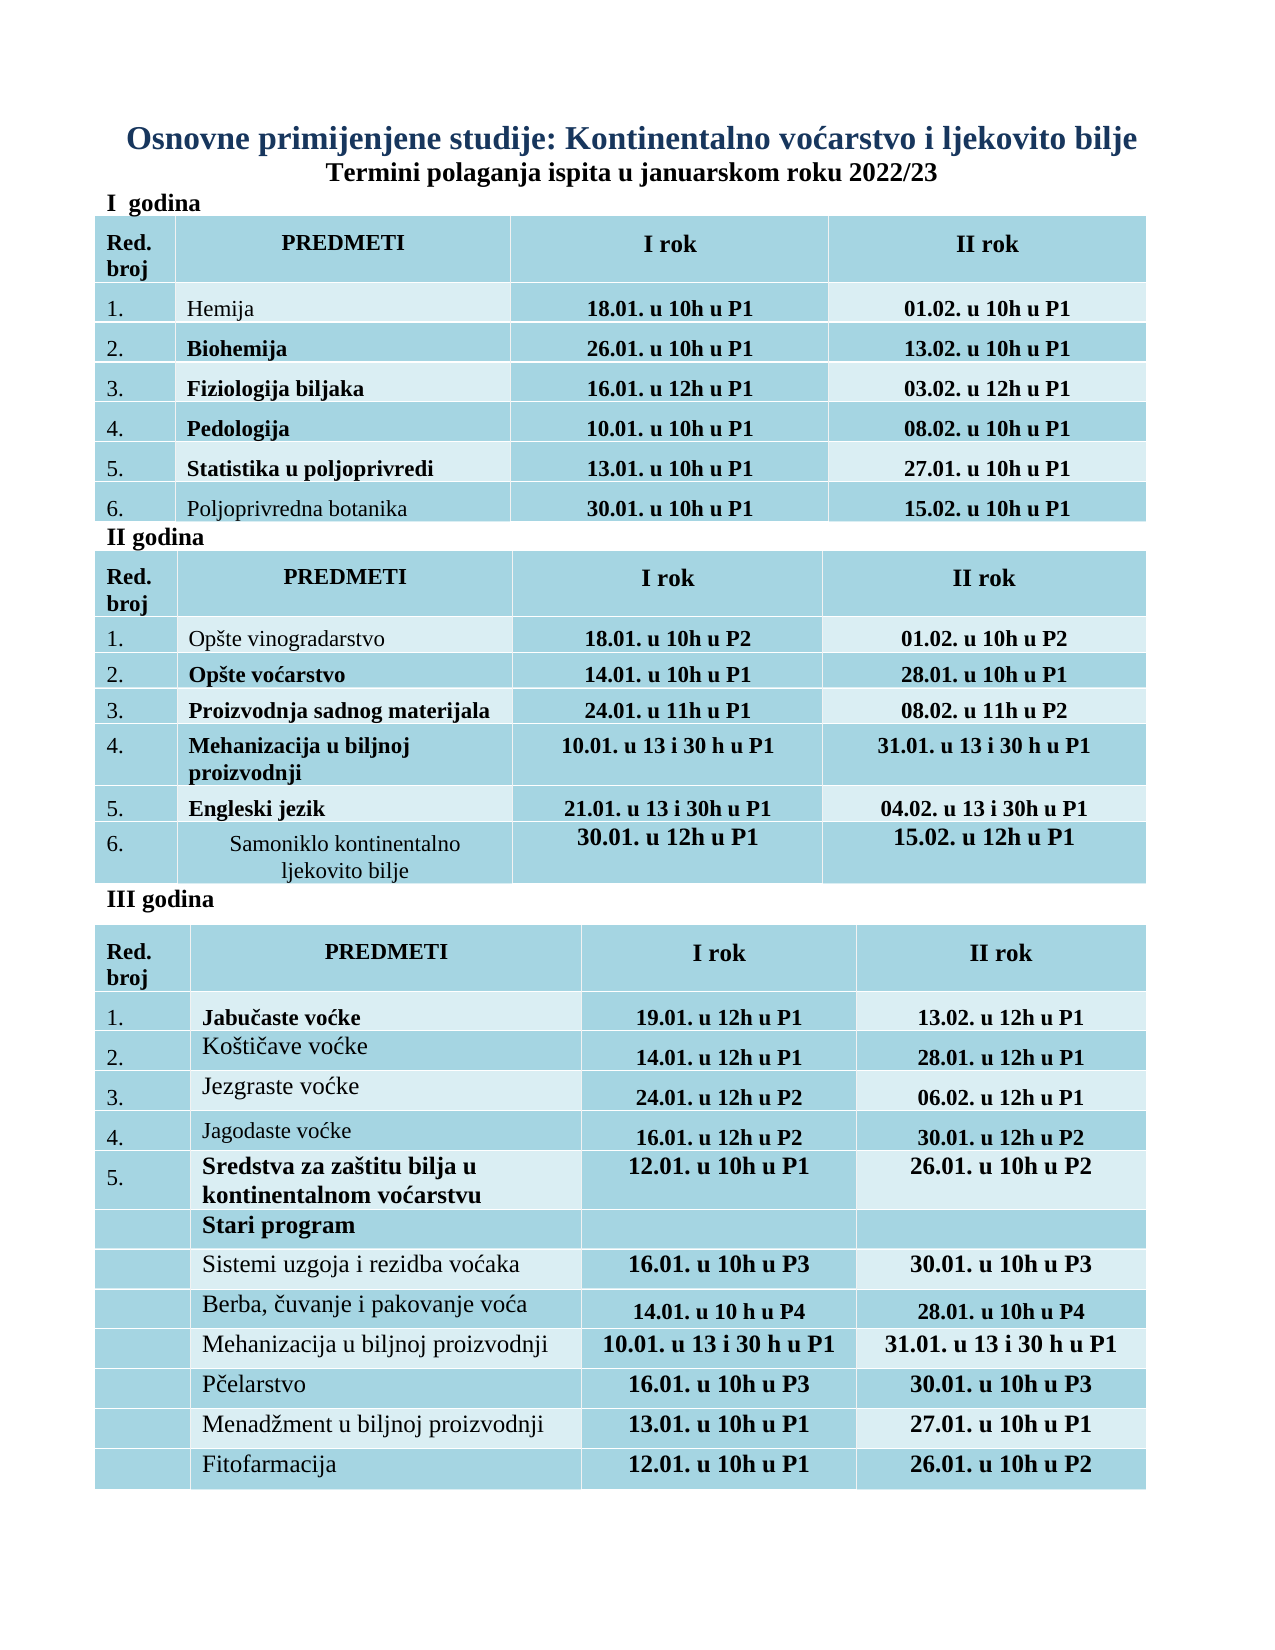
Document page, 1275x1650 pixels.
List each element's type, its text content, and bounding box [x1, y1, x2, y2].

table_header Red. broj [95, 925, 190, 991]
table_cell Hemija [176, 283, 510, 321]
table_cell 15.02. u 10h u P1 [829, 482, 1146, 521]
table_cell 6. [95, 482, 175, 521]
table_cell 28.01. u 12h u P1 [857, 1031, 1146, 1070]
table_cell 06.02. u 12h u P1 [857, 1071, 1146, 1110]
table_cell 26.01. u 10h u P2 [857, 1449, 1146, 1489]
table_cell 01.02. u 10h u P2 [823, 617, 1146, 652]
table_cell Jabučaste voćke [191, 992, 581, 1030]
table_cell Pedologija [176, 402, 510, 441]
table_cell Mehanizacija u biljnoj proizvodnji [178, 724, 512, 785]
text III godina [106, 884, 1157, 913]
table_header II rok [823, 551, 1146, 616]
table_cell 03.02. u 12h u P1 [829, 363, 1146, 401]
table_cell [95, 1369, 190, 1408]
table_cell 14.01. u 10h u P1 [513, 653, 822, 687]
table_cell 16.01. u 10h u P3 [582, 1369, 856, 1408]
table_cell Statistika u poljoprivredi [176, 442, 510, 481]
table_header Red. broj [95, 216, 175, 282]
table_cell 19.01. u 12h u P1 [582, 992, 856, 1030]
table_cell 18.01. u 10h u P1 [511, 283, 828, 321]
table_cell 10.01. u 10h u P1 [511, 402, 828, 441]
table_cell 10.01. u 13 i 30 h u P1 [513, 724, 822, 785]
table_header I rok [511, 216, 828, 282]
text Termini polaganja ispita u januarskom roku 2022/23 [106, 156, 1157, 188]
table_cell [95, 1449, 190, 1489]
table_cell 10.01. u 13 i 30 h u P1 [582, 1329, 856, 1368]
table_cell [95, 1210, 190, 1248]
table_cell 18.01. u 10h u P2 [513, 617, 822, 652]
table_cell 31.01. u 13 i 30 h u P1 [857, 1329, 1146, 1368]
table_cell [95, 1290, 190, 1328]
table_cell 16.01. u 10h u P3 [582, 1250, 856, 1288]
table_cell 30.01. u 10h u P1 [511, 482, 828, 521]
table_cell 1. [95, 617, 177, 652]
table_cell 27.01. u 10h u P1 [857, 1409, 1146, 1448]
table_cell Mehanizacija u biljnoj proizvodnji [191, 1329, 581, 1368]
table_cell Fiziologija biljaka [176, 363, 510, 401]
table_header Predmeti [176, 216, 510, 282]
table_cell 5. [95, 786, 177, 821]
table_cell 26.01. u 10h u P1 [511, 323, 828, 361]
table_cell Opšte vinogradarstvo [178, 617, 512, 652]
table_cell 27.01. u 10h u P1 [829, 442, 1146, 481]
table_cell 16.01. u 12h u P2 [582, 1111, 856, 1150]
table_cell 13.01. u 10h u P1 [511, 442, 828, 481]
table_cell 04.02. u 13 i 30h u P1 [823, 786, 1146, 821]
table_cell Samoniklo kontinentalno ljekovito bilje [178, 822, 512, 883]
table_cell [582, 1210, 856, 1248]
table_cell 16.01. u 12h u P1 [511, 363, 828, 401]
table_cell 2. [95, 653, 177, 687]
table_header I rok [513, 551, 822, 616]
table_cell 13.02. u 12h u P1 [857, 992, 1146, 1030]
table_cell 1. [95, 283, 175, 321]
table_cell [95, 1250, 190, 1288]
table_cell 4. [95, 1111, 190, 1150]
table_cell 08.02. u 11h u P2 [823, 689, 1146, 723]
table_cell Opšte voćarstvo [178, 653, 512, 687]
table_cell 30.01. u 10h u P3 [857, 1369, 1146, 1408]
table_cell Biohemija [176, 323, 510, 361]
table_cell Sredstva za zaštitu bilja u kontinentalnom voćarstvu [191, 1151, 581, 1209]
table_cell Stari program [191, 1210, 581, 1248]
table_cell Jagodaste voćke [191, 1111, 581, 1150]
table_cell 26.01. u 10h u P2 [857, 1151, 1146, 1209]
table_cell 13.02. u 10h u P1 [829, 323, 1146, 361]
table_cell Menadžment u biljnoj proizvodnji [191, 1409, 581, 1448]
table_cell 1. [95, 992, 190, 1030]
table_cell 2. [95, 1031, 190, 1070]
table_cell Berba, čuvanje i pakovanje voća [191, 1290, 581, 1328]
table_cell 5. [95, 442, 175, 481]
table_cell 21.01. u 13 i 30h u P1 [513, 786, 822, 821]
table_cell [95, 1329, 190, 1368]
table_cell 4. [95, 402, 175, 441]
table_cell 3. [95, 1071, 190, 1110]
table_cell 01.02. u 10h u P1 [829, 283, 1146, 321]
table_cell Sistemi uzgoja i rezidba voćaka [191, 1250, 581, 1288]
table_cell 30.01. u 12h u P1 [513, 822, 822, 883]
table_cell 14.01. u 12h u P1 [582, 1031, 856, 1070]
table_cell 28.01. u 10h u P1 [823, 653, 1146, 687]
table_cell 08.02. u 10h u P1 [829, 402, 1146, 441]
table_cell 4. [95, 724, 177, 785]
table_cell Proizvodnja sadnog materijala [178, 689, 512, 723]
table_cell Koštičave voćke [191, 1031, 581, 1070]
table_cell 3. [95, 363, 175, 401]
table_cell 12.01. u 10h u P1 [582, 1151, 856, 1209]
text II godina [106, 522, 1157, 551]
table_cell 28.01. u 10h u P4 [857, 1290, 1146, 1328]
table_header II rok [829, 216, 1146, 282]
table_cell 24.01. u 11h u P1 [513, 689, 822, 723]
table_header Predmeti [178, 551, 512, 616]
table_cell 12.01. u 10h u P1 [582, 1449, 856, 1489]
table_header Red. broj [95, 551, 177, 616]
table_cell 24.01. u 12h u P2 [582, 1071, 856, 1110]
table_cell [95, 1409, 190, 1448]
table_header II rok [857, 925, 1146, 991]
table_header Predmeti [191, 925, 581, 991]
table_cell 30.01. u 12h u P2 [857, 1111, 1146, 1150]
table_cell 6. [95, 822, 177, 883]
table_cell Jezgraste voćke [191, 1071, 581, 1110]
table_cell 30.01. u 10h u P3 [857, 1250, 1146, 1288]
table_cell Fitofarmacija [191, 1449, 581, 1489]
table_cell 14.01. u 10 h u P4 [582, 1290, 856, 1328]
table_cell 2. [95, 323, 175, 361]
table_header I rok [582, 925, 856, 991]
table_cell Poljoprivredna botanika [176, 482, 510, 521]
text Osnovne primijenjene studije: Kontinentalno voćarstvo i ljekovito bilje [106, 118, 1157, 156]
table_cell Pčelarstvo [191, 1369, 581, 1408]
table_cell 13.01. u 10h u P1 [582, 1409, 856, 1448]
table_cell 15.02. u 12h u P1 [823, 822, 1146, 883]
table_cell [857, 1210, 1146, 1248]
table_cell 31.01. u 13 i 30 h u P1 [823, 724, 1146, 785]
table_cell Engleski jezik [178, 786, 512, 821]
table_cell 5. [95, 1151, 190, 1209]
table_cell 3. [95, 689, 177, 723]
text I godina [106, 188, 1157, 216]
